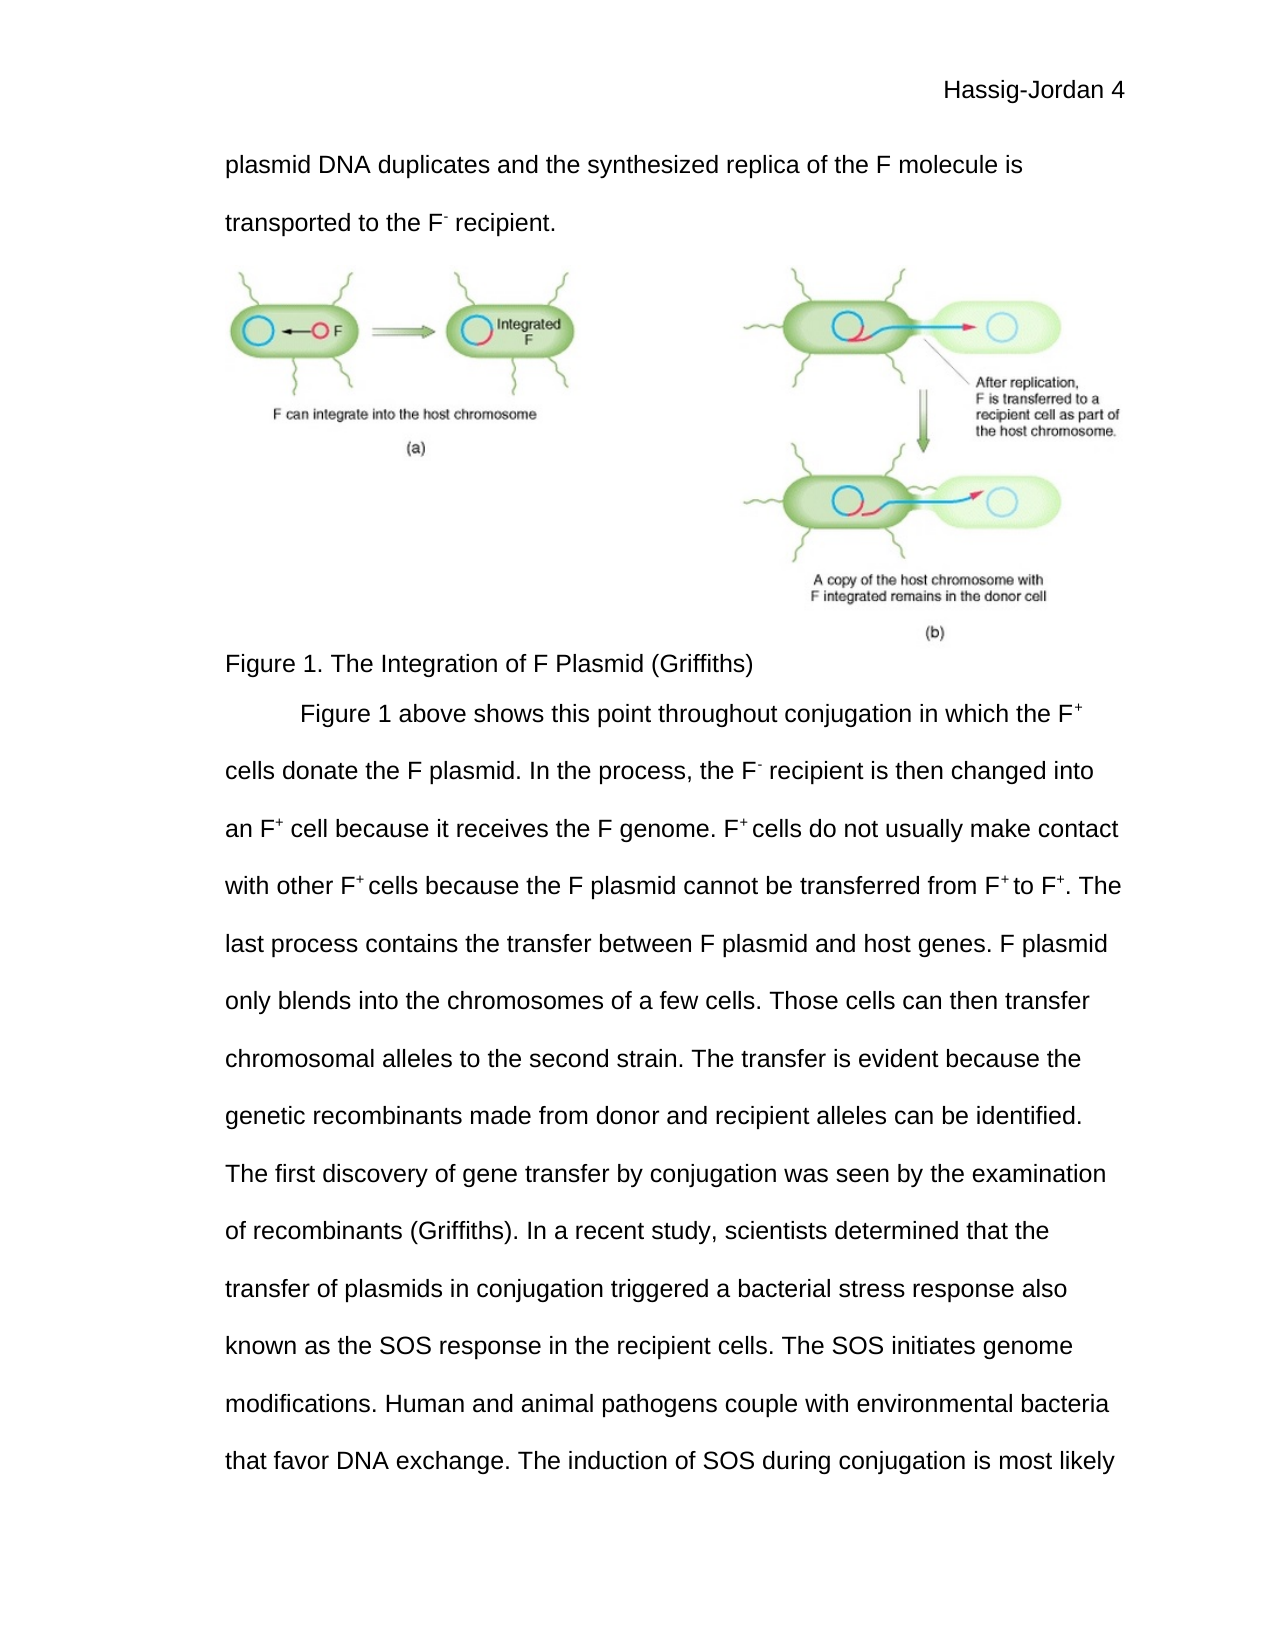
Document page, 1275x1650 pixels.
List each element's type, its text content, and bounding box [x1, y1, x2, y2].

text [225, 150, 1125, 236]
text Figure 1. The Integration of F Plasmid (Griffiths) [225, 649, 1125, 678]
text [225, 699, 1125, 1475]
picture [225, 265, 1125, 649]
